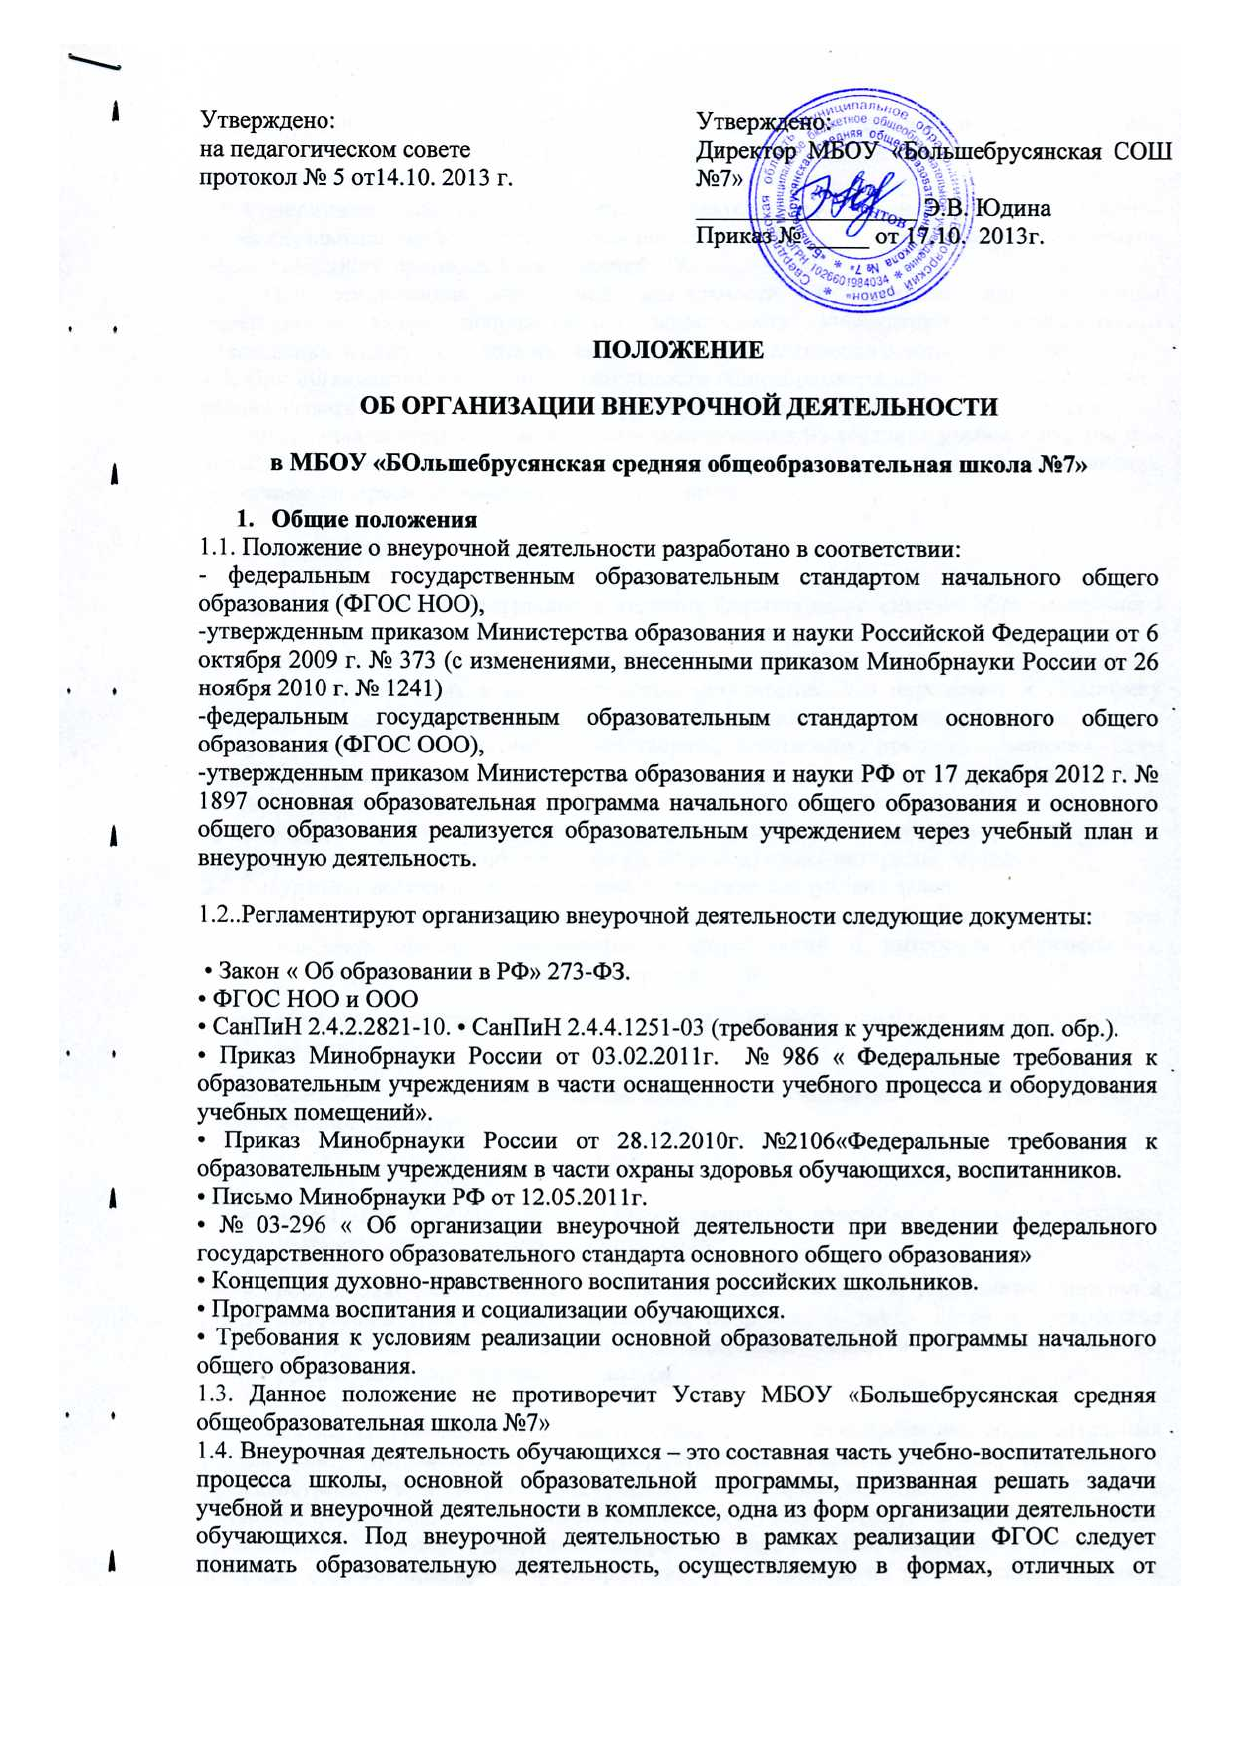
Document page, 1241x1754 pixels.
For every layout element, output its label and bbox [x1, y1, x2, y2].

picture [59, 44, 1182, 1586]
